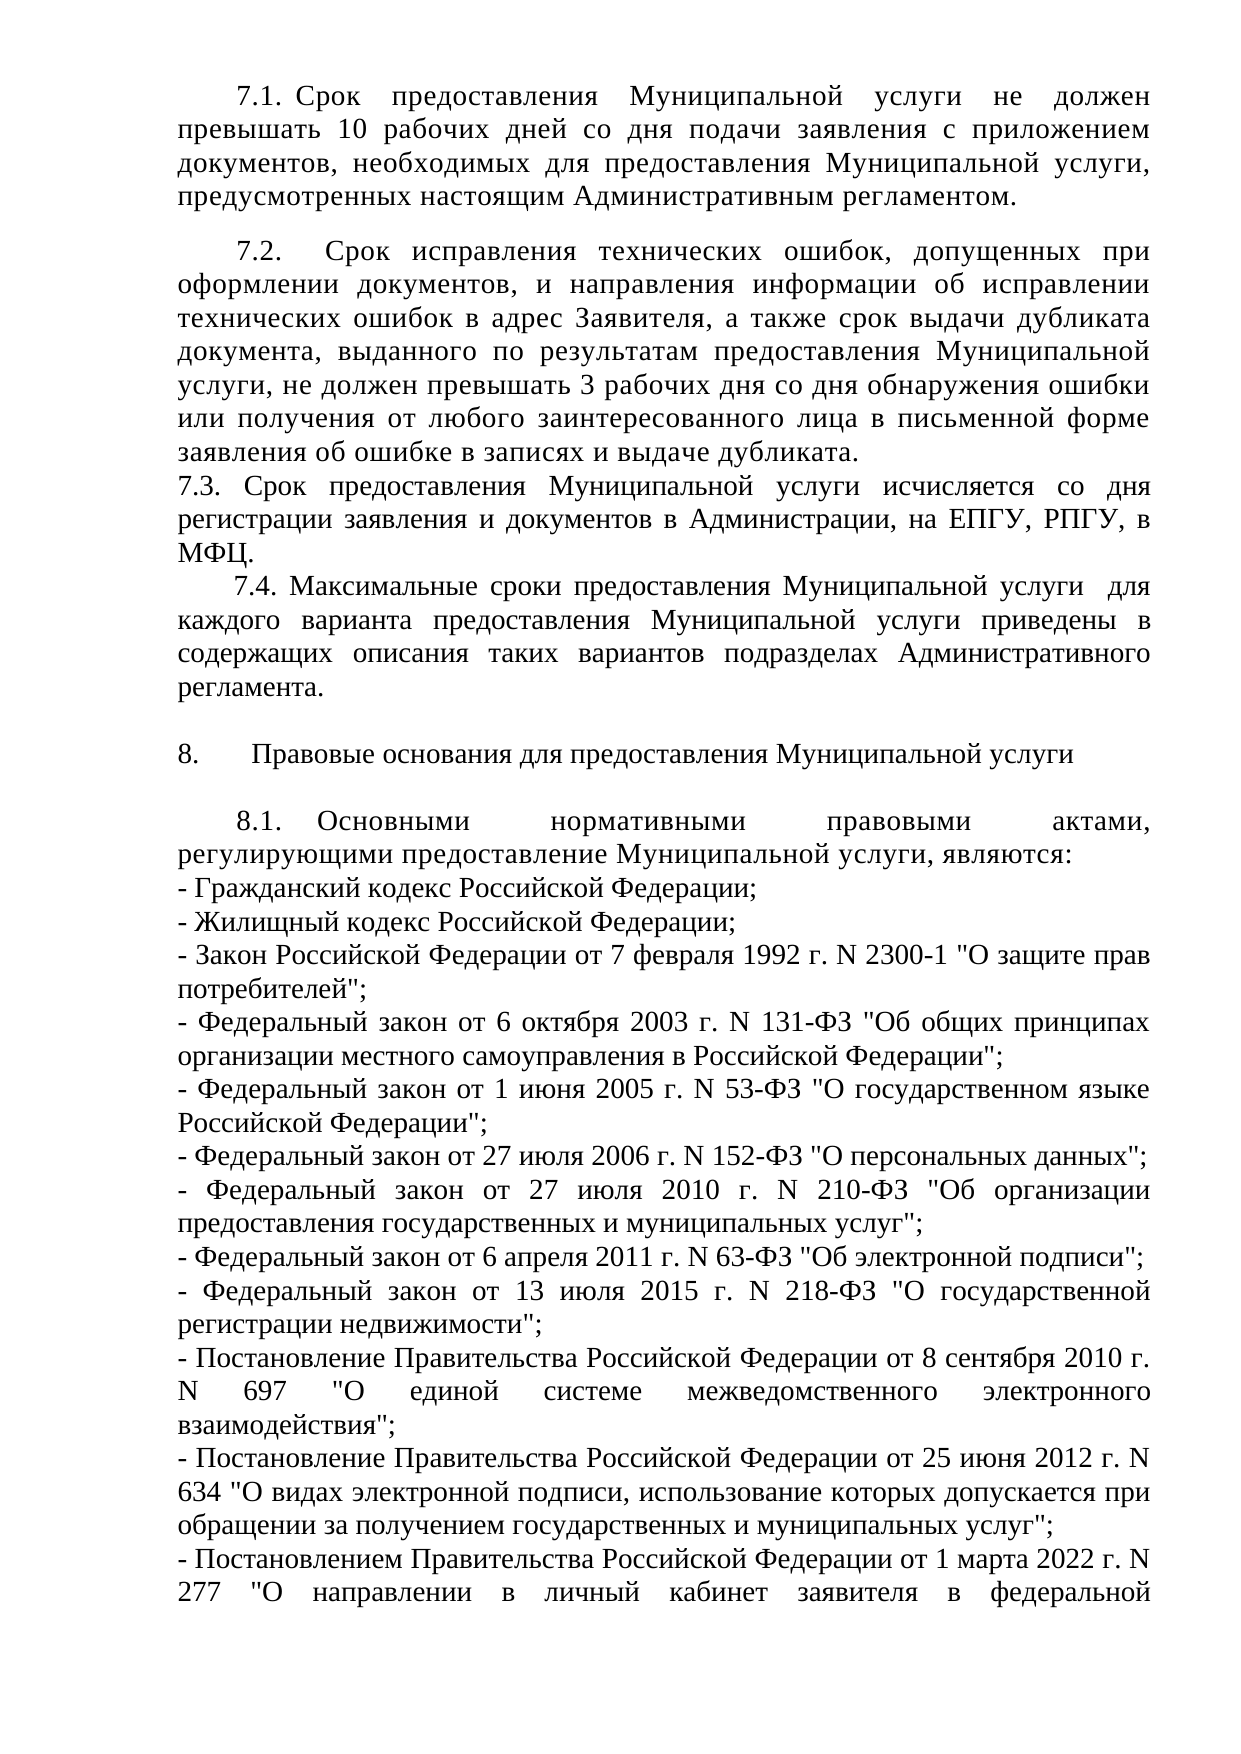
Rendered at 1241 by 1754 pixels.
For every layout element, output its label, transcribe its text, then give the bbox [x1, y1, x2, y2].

text - Федеральный закон от 6 октября 2003 г. N 131-ФЗ "Об общих принципах организации местного самоуправления в Российской Федерации"; [177, 1004, 1152, 1071]
list Основными нормативными правовыми актами, регулирующими предоставление Муниципальной услуги, являются: [177, 803, 1152, 870]
text - Постановление Правительства Российской Федерации от 25 июня 2012 г. N 634 "О видах электронной подписи, использование которых допускается при обращении за получением государственных и муниципальных услуг"; [177, 1440, 1152, 1541]
text - Федеральный закон от 6 апреля 2011 г. N 63-ФЗ "Об электронной подписи"; [177, 1239, 1152, 1273]
text - Закон Российской Федерации от 7 февраля 1992 г. N 2300-1 "О защите прав потребителей"; [177, 937, 1152, 1004]
text - Федеральный закон от 27 июля 2010 г. N 210-ФЗ "Об организации предоставления государственных и муниципальных услуг"; [177, 1172, 1152, 1239]
text 7.4. Максимальные сроки предоставления Муниципальной услуги для каждого варианта предоставления Муниципальной услуги приведены в содержащих описания таких вариантов подразделах Административного регламента. [177, 568, 1152, 702]
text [177, 1541, 1152, 1608]
text - Федеральный закон от 27 июля 2006 г. N 152-ФЗ "О персональных данных"; [177, 1138, 1152, 1172]
text - Гражданский кодекс Российской Федерации; [177, 870, 1152, 904]
list Срок предоставления Муниципальной услуги не должен превышать 10 рабочих дней со дня подачи заявления с приложением документов, необходимых для предоставления Муниципальной услуги, предусмотренных настоящим Административным регламентом. [177, 78, 1152, 212]
list Срок исправления технических ошибок, допущенных при оформлении документов, и направления информации об исправлении технических ошибок в адрес Заявителя, а также срок выдачи дубликата документа, выданного по результатам предоставления Муниципальной услуги, не должен превышать 3 рабочих дня со дня обнаружения ошибки или получения от любого заинтересованного лица в письменной форме заявления об ошибке в записях и выдаче дубликата. [177, 233, 1152, 468]
text - Федеральный закон от 1 июня 2005 г. N 53-ФЗ "О государственном языке Российской Федерации"; [177, 1071, 1152, 1138]
text - Федеральный закон от 13 июля 2015 г. N 218-ФЗ "О государственной регистрации недвижимости"; [177, 1273, 1152, 1340]
text - Постановление Правительства Российской Федерации от 8 сентября 2010 г. N 697 "О единой системе межведомственного электронного взаимодействия"; [177, 1340, 1152, 1440]
list Правовые основания для предоставления Муниципальной услуги [177, 736, 1152, 769]
text 7.3. Срок предоставления Муниципальной услуги исчисляется со дня регистрации заявления и документов в Администрации, на ЕПГУ, РПГУ, в МФЦ. [177, 468, 1152, 568]
text - Жилищный кодекс Российской Федерации; [177, 904, 1152, 937]
